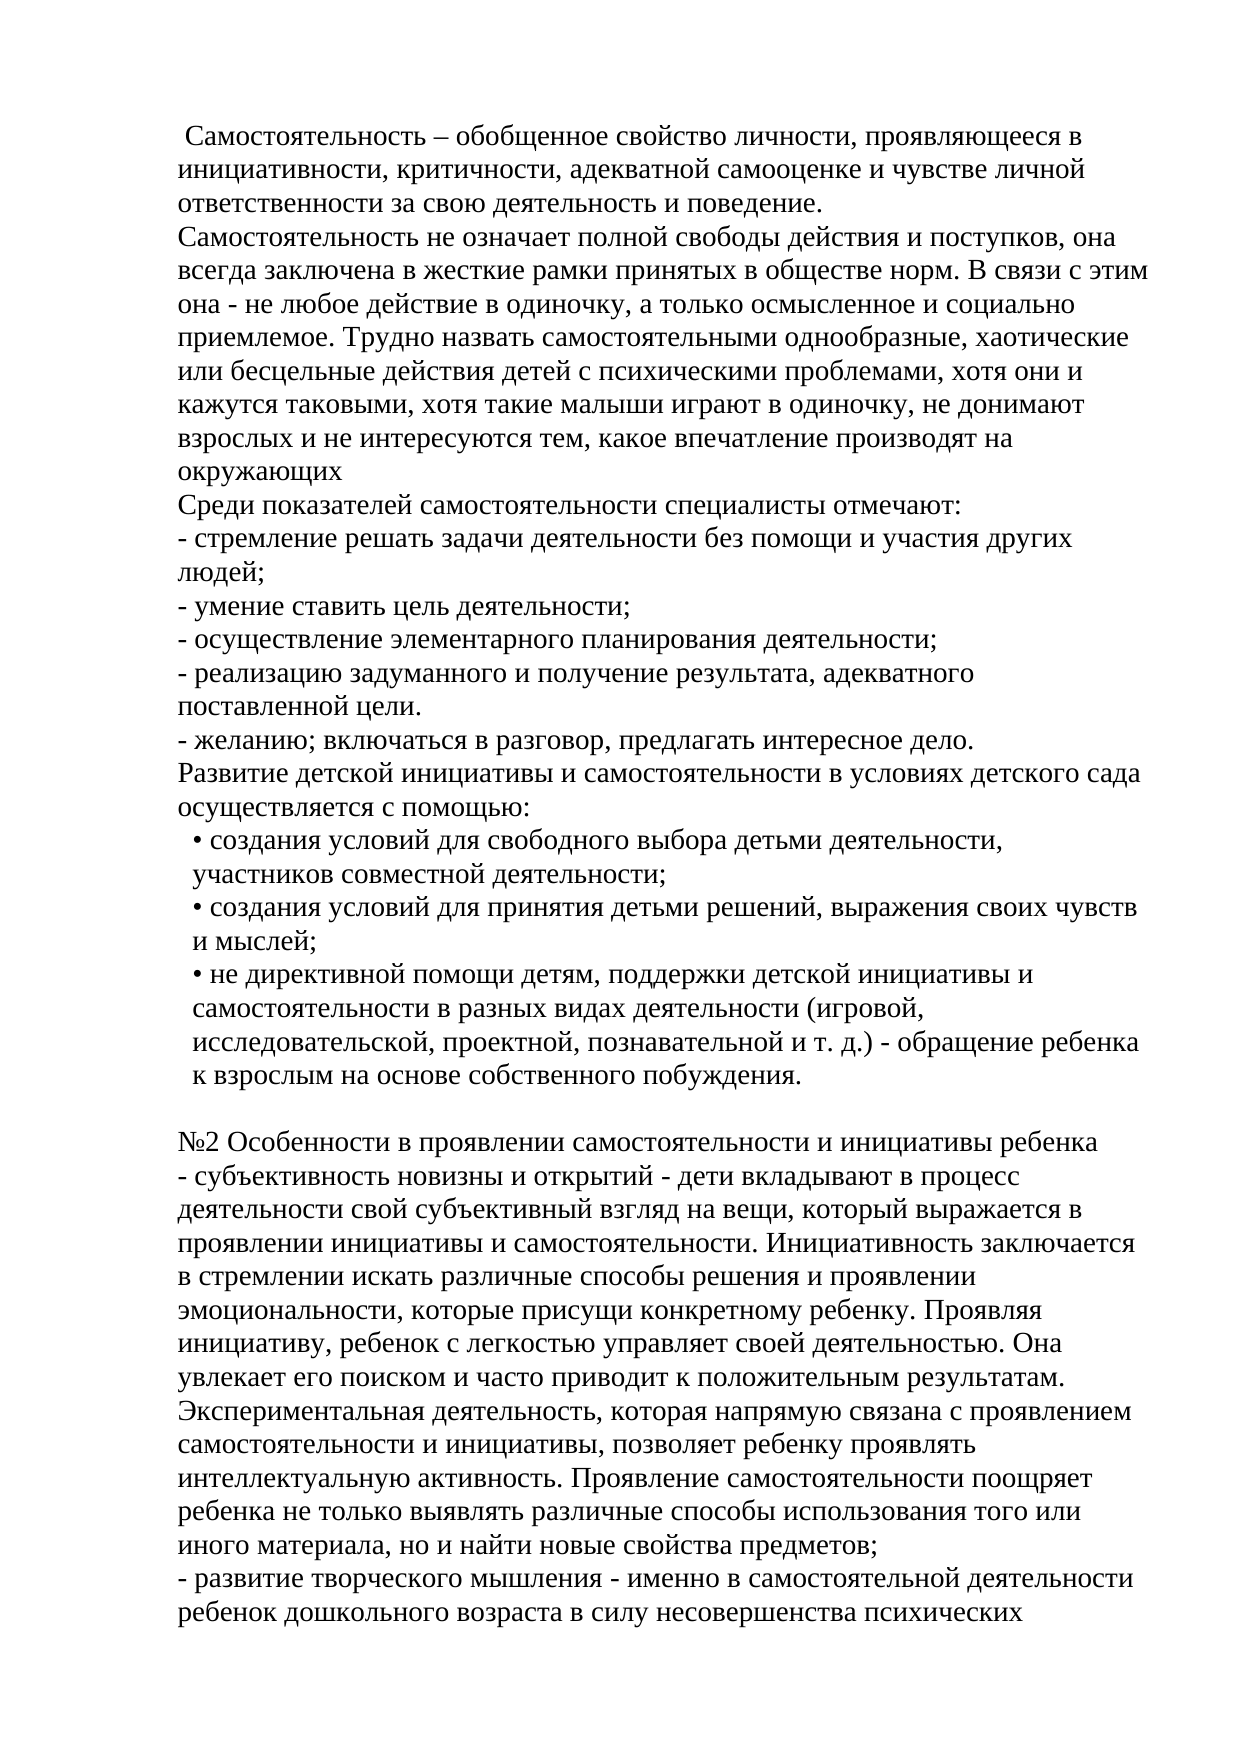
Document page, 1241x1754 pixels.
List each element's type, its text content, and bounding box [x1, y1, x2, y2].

text • не директивной помощи детям, поддержки детской инициативы и самостоятельности в разных видах деятельности (игровой, исследовательской, проектной, познавательной и т. д.) - обращение ребенка к взрослым на основе собственного побуждения. [192, 957, 1152, 1091]
text Самостоятельность – обобщенное свойство личности, проявляющееся в инициативности, критичности, адекватной самооценке и чувстве личной ответственности за свою деятельность и поведение. [177, 118, 1152, 219]
text - субъективность новизны и открытий - дети вкладывают в процесс деятельности свой субъективный взгляд на вещи, который выражается в проявлении инициативы и самостоятельности. Инициативность заключается в стремлении искать различные способы решения и проявлении эмоциональности, которые присущи конкретному ребенку. Проявляя инициативу, ребенок с легкостью управляет своей деятельностью. Она увлекает его поиском и часто приводит к положительным результатам. Экспериментальная деятельность, которая напрямую связана с проявлением самостоятельности и инициативы, позволяет ребенку проявлять интеллектуальную активность. Проявление самостоятельности поощряет ребенка не только выявлять различные способы использования того или иного материала, но и найти новые свойства предметов; [177, 1158, 1152, 1560]
text • создания условий для свободного выбора детьми деятельности, участников совместной деятельности; [192, 822, 1152, 889]
text - желанию; включаться в разговор, предлагать интересное дело. [177, 722, 1152, 755]
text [177, 1560, 1152, 1627]
text - умение ставить цель деятельности; [177, 588, 1152, 621]
text - осуществление элементарного планирования деятельности; [177, 621, 1152, 655]
text №2 Особенности в проявлении самостоятельности и инициативы ребенка [177, 1124, 1152, 1158]
text Среди показателей самостоятельности специалисты отмечают: [177, 487, 1152, 521]
text - стремление решать задачи деятельности без помощи и участия других людей; [177, 521, 1152, 588]
text Самостоятельность не означает полной свободы действия и поступков, она всегда заключена в жесткие рамки принятых в обществе норм. В связи с этим она - не любое действие в одиночку, а только осмысленное и социально приемлемое. Трудно назвать самостоятельными однообразные, хаотические или бесцельные действия детей с психическими проблемами, хотя они и кажутся таковыми, хотя такие малыши играют в одиночку, не донимают взрослых и не интересуются тем, какое впечатление производят на окружающих [177, 219, 1152, 487]
text Развитие детской инициативы и самостоятельности в условиях детского сада осуществляется с помощью: [177, 755, 1152, 822]
text • создания условий для принятия детьми решений, выражения своих чувств и мыслей; [192, 889, 1152, 957]
text - реализацию задуманного и получение результата, адекватного поставленной цели. [177, 655, 1152, 722]
